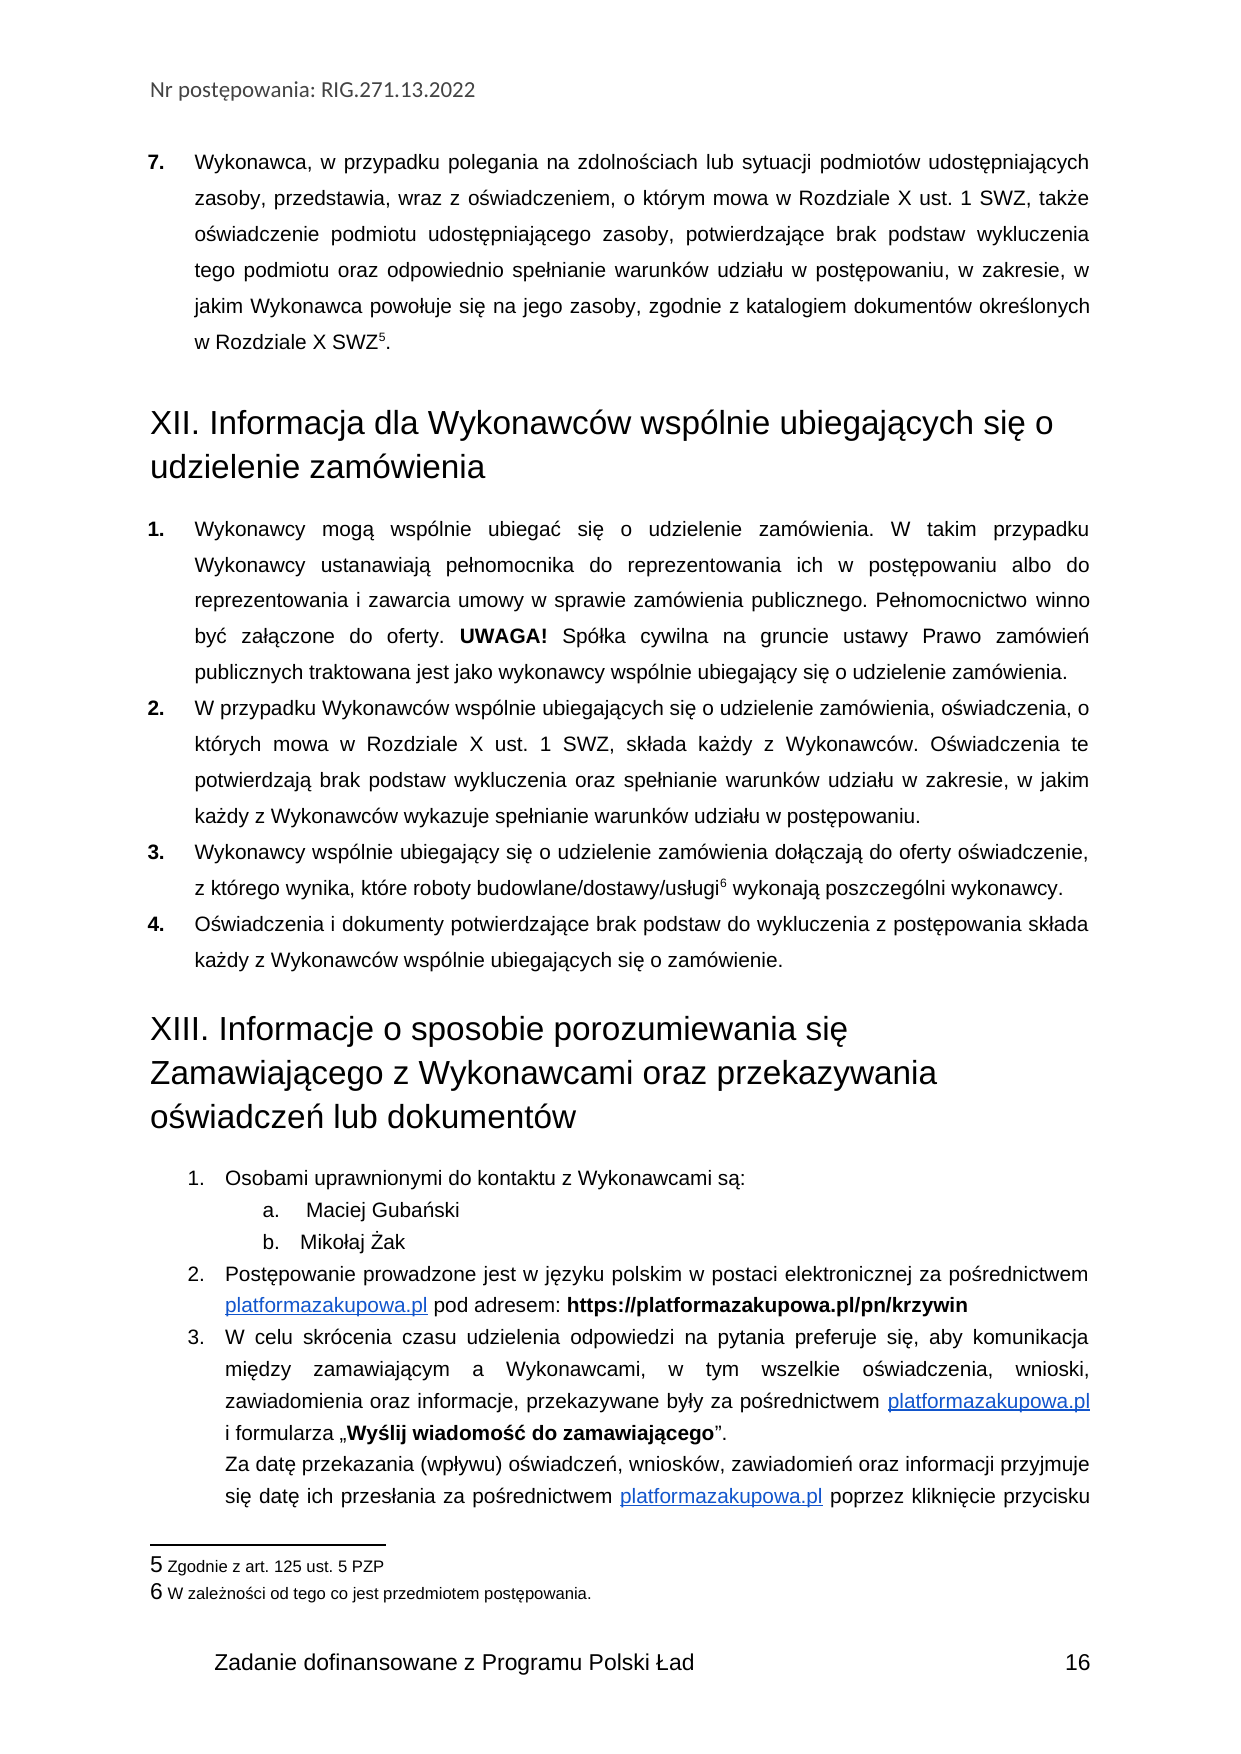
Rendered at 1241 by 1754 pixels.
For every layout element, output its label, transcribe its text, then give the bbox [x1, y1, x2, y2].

list W celu skrócenia czasu udzielenia odpowiedzi na pytania preferuje się, aby komunikacja między zamawiającym a Wykonawcami, w tym wszelkie oświadczenia, wnioski, zawiadomienia oraz informacje, przekazywane były za pośrednictwem platformazakupowa.pl i formularza „Wyślij wiadomość do zamawiającego”. [187, 1325, 1090, 1444]
subtitle XIII. Informacje o sposobie porozumiewania się Zamawiającego z Wykonawcami oraz przekazywania oświadczeń lub dokumentów [150, 1009, 1090, 1135]
list Postępowanie prowadzone jest w języku polskim w postaci elektronicznej za pośrednictwem platformazakupowa.pl pod adresem: https://platformazakupowa.pl/pn/krzywin [187, 1261, 1090, 1317]
subtitle XII. Informacja dla Wykonawców wspólnie ubiegających się o udzielenie zamówienia [150, 403, 1090, 486]
list Oświadczenia i dokumenty potwierdzające brak podstaw do wykluczenia z postępowania składa każdy z Wykonawców wspólnie ubiegających się o zamówienie. [147, 912, 1090, 972]
list W przypadku Wykonawców wspólnie ubiegających się o udzielenie zamówienia, oświadczenia, o których mowa w Rozdziale X ust. 1 SWZ, składa każdy z Wykonawców. Oświadczenia te potwierdzają brak podstaw wykluczenia oraz spełnianie warunków udziału w zakresie, w jakim każdy z Wykonawców wykazuje spełnianie warunków udziału w postępowaniu. [147, 696, 1090, 828]
list Mikołaj Żak [262, 1230, 1090, 1254]
list Wykonawca, w przypadku polegania na zdolnościach lub sytuacji podmiotów udostępniających zasoby, przedstawia, wraz z oświadczeniem, o którym mowa w Rozdziale X ust. 1 SWZ, także oświadczenie podmiotu udostępniającego zasoby, potwierdzające brak podstaw wykluczenia tego podmiotu oraz odpowiednio spełnianie warunków udziału w postępowaniu, w zakresie, w jakim Wykonawca powołuje się na jego zasoby, zgodnie z katalogiem dokumentów określonych w Rozdziale X SWZ. [147, 150, 1090, 354]
list Wykonawcy mogą wspólnie ubiegać się o udzielenie zamówienia. W takim przypadku Wykonawcy ustanawiają pełnomocnika do reprezentowania ich w postępowaniu albo do reprezentowania i zawarcia umowy w sprawie zamówienia publicznego. Pełnomocnictwo winno być załączone do oferty. UWAGA! Spółka cywilna na gruncie ustawy Prawo zamówień publicznych traktowana jest jako wykonawcy wspólnie ubiegający się o udzielenie zamówienia. [147, 516, 1090, 684]
list Maciej Gubański [262, 1198, 1090, 1222]
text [225, 1452, 1090, 1508]
list Osobami uprawnionymi do kontaktu z Wykonawcami są: [187, 1166, 1090, 1190]
list Wykonawcy wspólnie ubiegający się o udzielenie zamówienia dołączają do oferty oświadczenie, z którego wynika, które roboty budowlane/dostawy/usługi wykonają poszczególni wykonawcy. [147, 840, 1090, 900]
